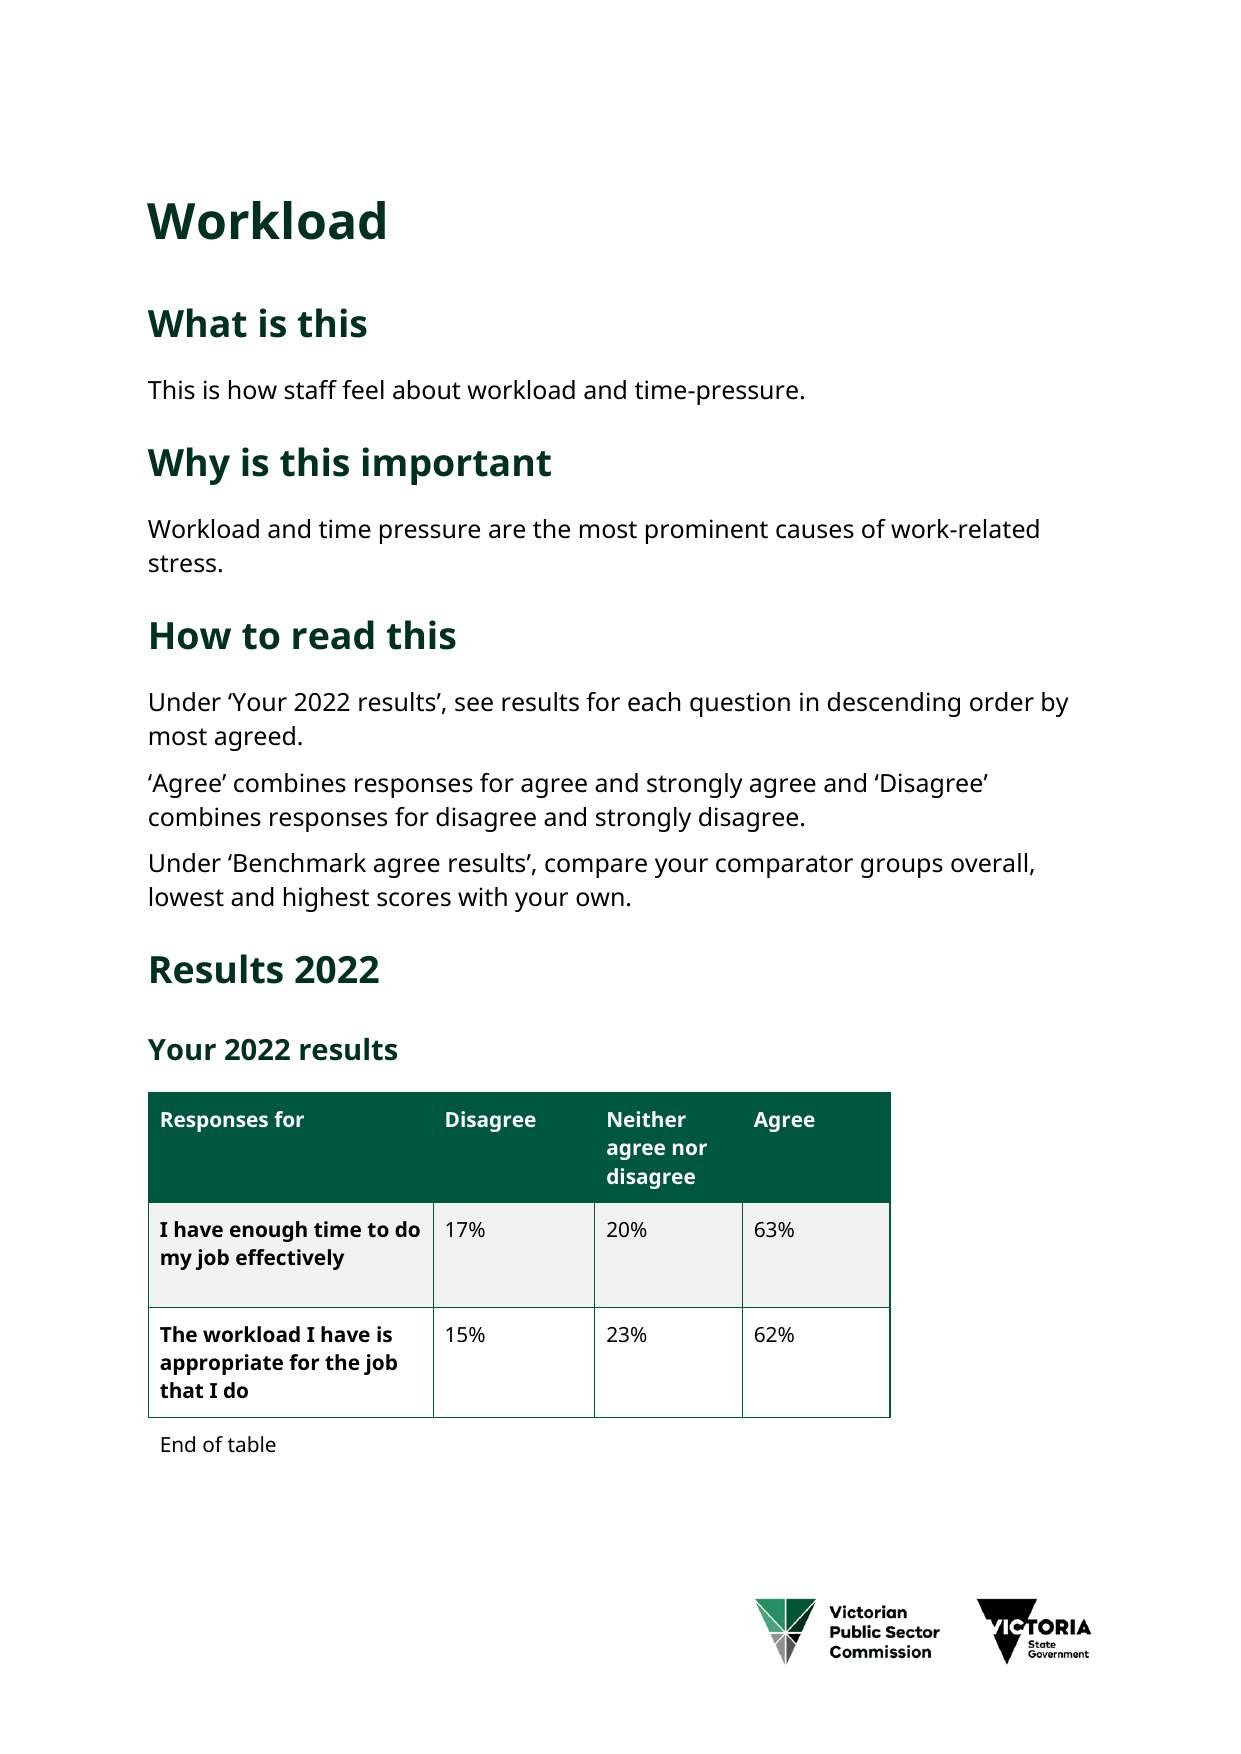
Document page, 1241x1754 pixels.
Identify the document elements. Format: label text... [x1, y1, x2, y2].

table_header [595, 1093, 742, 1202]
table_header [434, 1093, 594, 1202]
text ‘Agree’ combines responses for agree and strongly agree and ‘Disagree’ combines responses for disagree and strongly disagree. [148, 766, 1092, 834]
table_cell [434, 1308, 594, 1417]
subtitle What is this [148, 297, 1092, 348]
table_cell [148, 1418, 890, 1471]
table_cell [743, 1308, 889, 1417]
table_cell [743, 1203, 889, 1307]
subtitle Your 2022 results [148, 1029, 1092, 1069]
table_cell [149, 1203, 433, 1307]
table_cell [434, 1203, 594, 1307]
text Workload and time pressure are the most prominent causes of work-related stress. [148, 512, 1092, 580]
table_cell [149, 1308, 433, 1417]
text Under ‘Your 2022 results’, see results for each question in descending order by most agreed. [148, 685, 1092, 753]
picture [754, 1598, 1093, 1666]
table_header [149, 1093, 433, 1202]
subtitle Why is this important [148, 436, 1092, 487]
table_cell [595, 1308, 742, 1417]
subtitle How to read this [148, 609, 1092, 660]
text This is how staff feel about workload and time-pressure. [148, 373, 1092, 407]
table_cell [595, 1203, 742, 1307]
subtitle Workload [148, 186, 1092, 254]
subtitle Results 2022 [148, 943, 1092, 994]
text Under ‘Benchmark agree results’, compare your comparator groups overall, lowest and highest scores with your own. [148, 846, 1092, 914]
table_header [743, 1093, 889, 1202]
